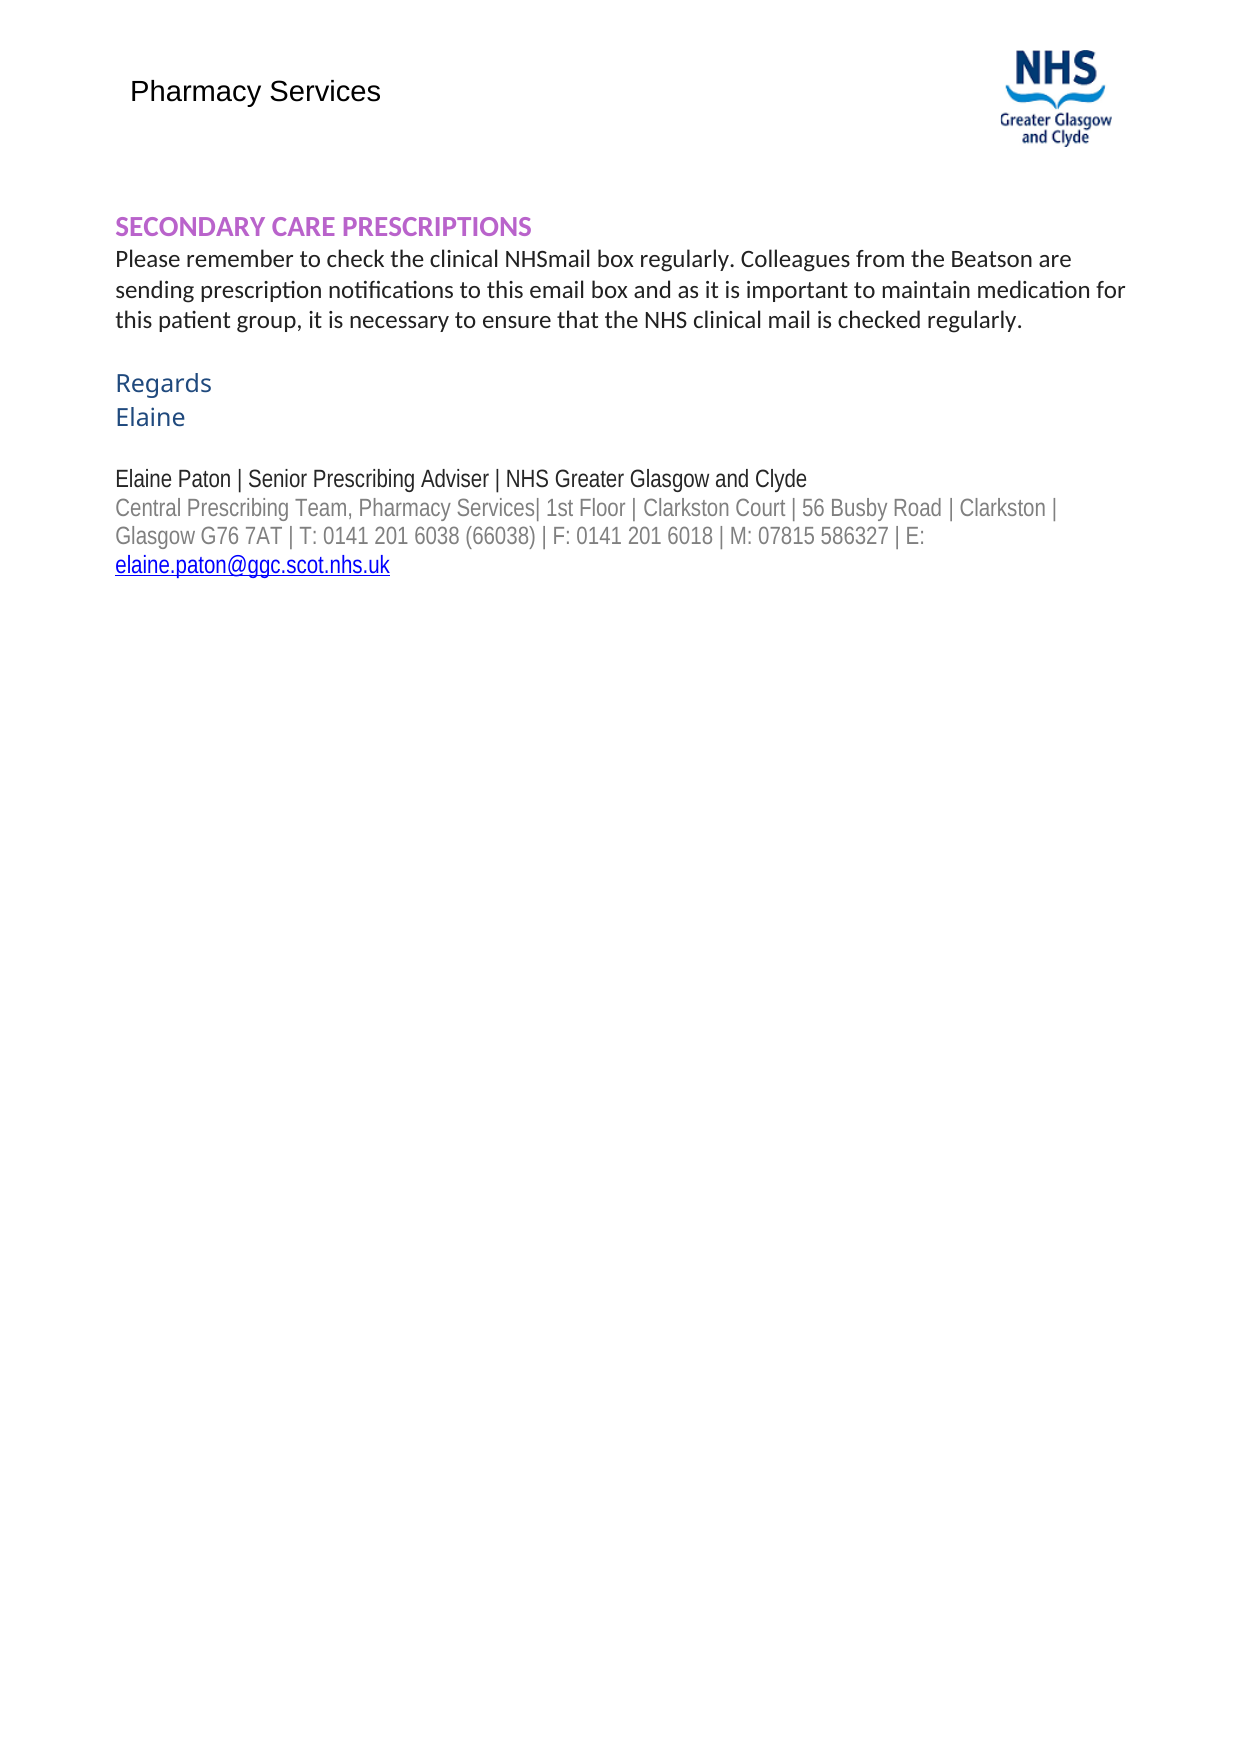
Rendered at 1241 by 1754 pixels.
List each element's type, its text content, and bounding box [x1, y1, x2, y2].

picture [1000, 50, 1112, 147]
text Elaine Paton | Senior Prescribing Adviser | NHS Greater Glasgow and Clyde [115, 464, 1137, 493]
text Elaine [115, 399, 1137, 433]
text SECONDARY CARE PRESCRIPTIONS [115, 208, 1137, 243]
text Regards [115, 365, 1137, 399]
text Please remember to check the clinical NHSmail box regularly. Colleagues from the Beatson are sending prescription notifications to this email box and as it is important to maintain medication for this patient group, it is necessary to ensure that the NHS clinical mail is checked regularly. [115, 243, 1137, 335]
text Central Prescribing Team, Pharmacy Services| 1st Floor | Clarkston Court | 56 Busby Road | Clarkston | Glasgow G76 7AT | T: 0141 201 6038 (66038) | F: 0141 201 6018 | M: 07815 586327 | E: elaine.paton@ggc.scot.nhs.uk [115, 493, 1137, 578]
